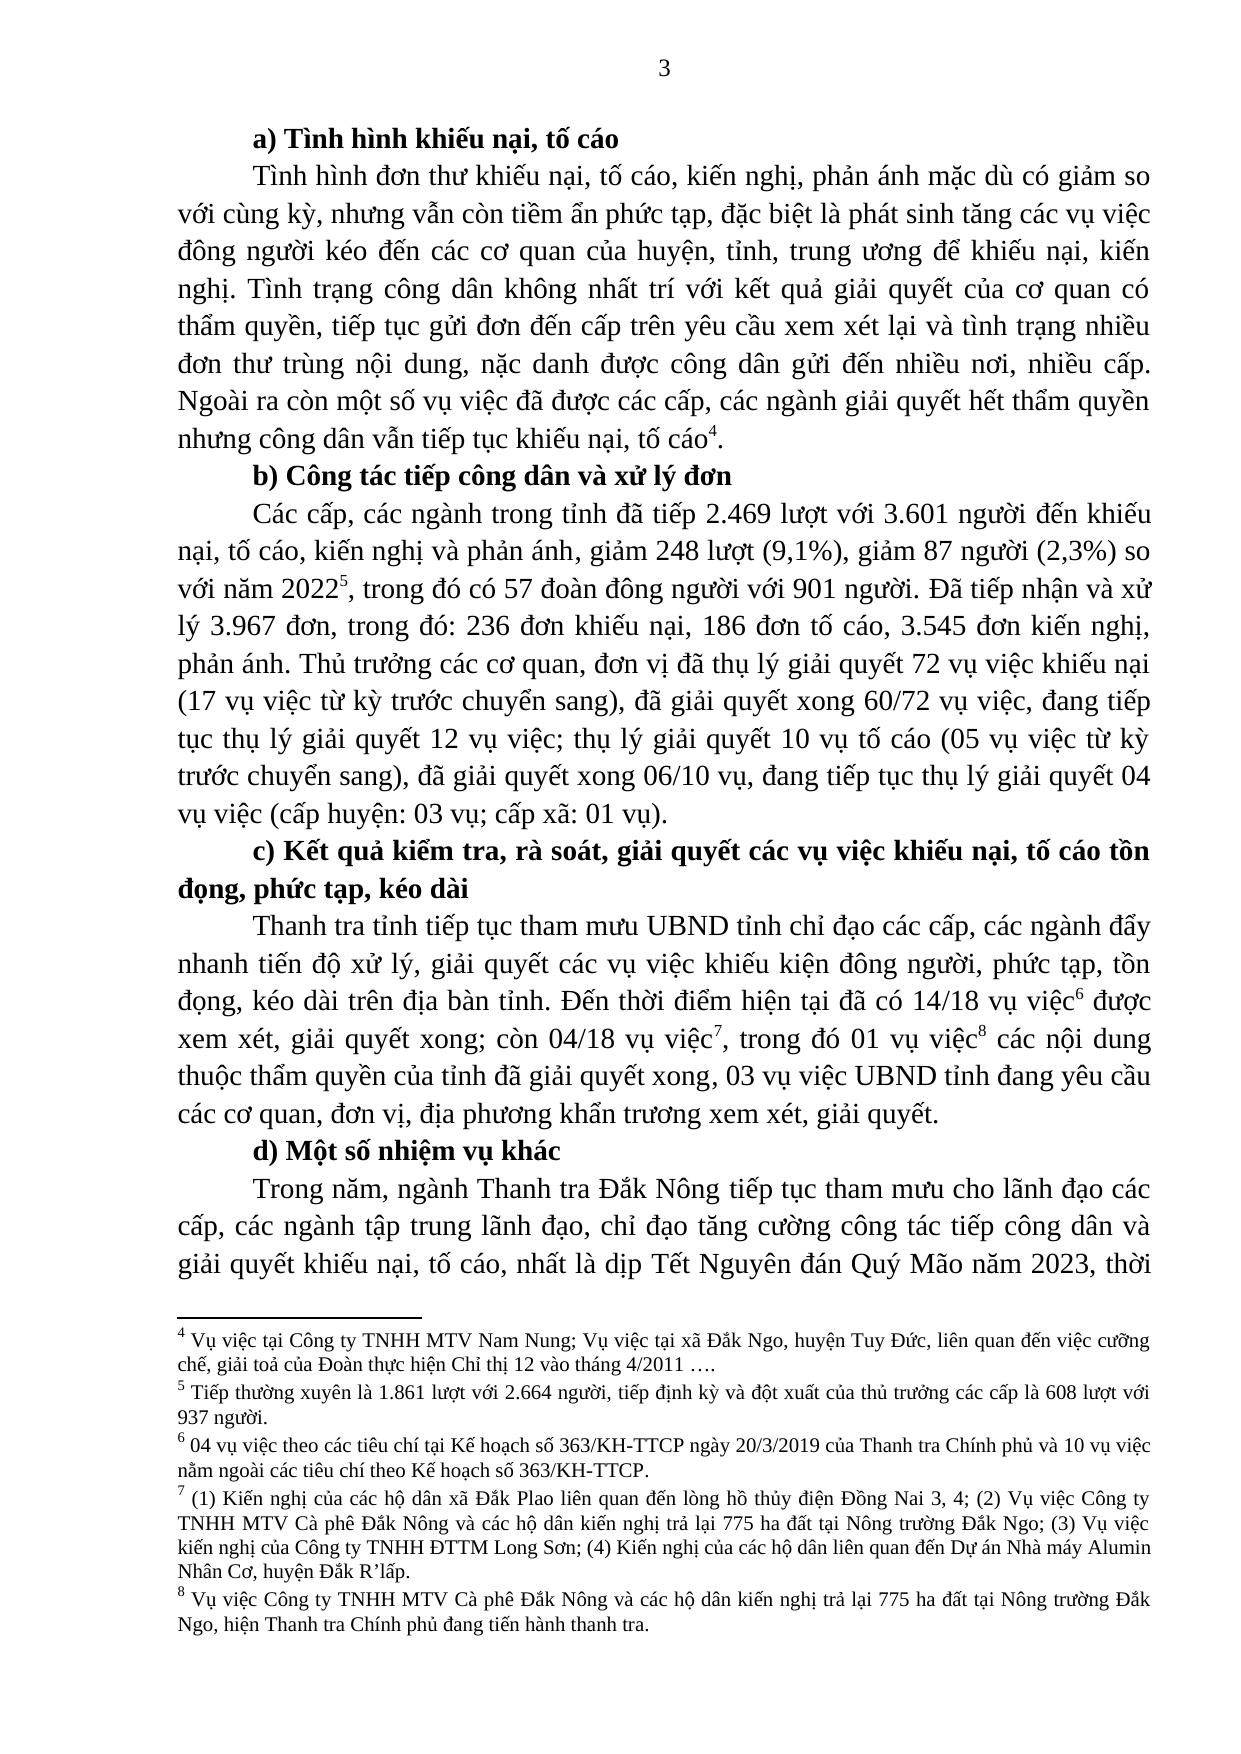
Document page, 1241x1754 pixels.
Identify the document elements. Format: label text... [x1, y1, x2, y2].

text b) Công tác tiếp công dân và xử lý đơn [177, 456, 1152, 493]
text Các cấp, các ngành trong tỉnh đã tiếp 2.469 lượt với 3.601 người đến khiếu nại, tố cáo, kiến nghị và phản ánh, giảm 248 lượt (9,1%), giảm 87 người (2,3%) so với năm 2022, trong đó có 57 đoàn đông người với 901 người. Đã tiếp nhận và xử lý 3.967 đơn, trong đó: 236 đơn khiếu nại, 186 đơn tố cáo, 3.545 đơn kiến nghị, phản ánh. Thủ trưởng các cơ quan, đơn vị đã thụ lý giải quyết 72 vụ việc khiếu nại (17 vụ việc từ kỳ trước chuyển sang), đã giải quyết xong 60/72 vụ việc, đang tiếp tục thụ lý giải quyết 12 vụ việc; thụ lý giải quyết 10 vụ tố cáo (05 vụ việc từ kỳ trước chuyển sang), đã giải quyết xong 06/10 vụ, đang tiếp tục thụ lý giải quyết 04 vụ việc (cấp huyện: 03 vụ; cấp xã: 01 vụ). [177, 493, 1152, 831]
text Thanh tra tỉnh tiếp tục tham mưu UBND tỉnh chỉ đạo các cấp, các ngành đẩy nhanh tiến độ xử lý, giải quyết các vụ việc khiếu kiện đông người, phức tạp, tồn đọng, kéo dài trên địa bàn tỉnh. Đến thời điểm hiện tại đã có 14/18 vụ việc được xem xét, giải quyết xong; còn 04/18 vụ việc, trong đó 01 vụ việc các nội dung thuộc thẩm quyền của tỉnh đã giải quyết xong, 03 vụ việc UBND tỉnh đang yêu cầu các cơ quan, đơn vị, địa phương khẩn trương xem xét, giải quyết. [177, 906, 1152, 1131]
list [177, 1168, 1152, 1281]
text a) Tình hình khiếu nại, tố cáo [177, 118, 1152, 156]
text Tình hình đơn thư khiếu nại, tố cáo, kiến nghị, phản ánh mặc dù có giảm so với cùng kỳ, nhưng vẫn còn tiềm ẩn phức tạp, đặc biệt là phát sinh tăng các vụ việc đông người kéo đến các cơ quan của huyện, tỉnh, trung ương để khiếu nại, kiến nghị. Tình trạng công dân không nhất trí với kết quả giải quyết của cơ quan có thẩm quyền, tiếp tục gửi đơn đến cấp trên yêu cầu xem xét lại và tình trạng nhiều đơn thư trùng nội dung, nặc danh được công dân gửi đến nhiều nơi, nhiều cấp. Ngoài ra còn một số vụ việc đã được các cấp, các ngành giải quyết hết thẩm quyền nhưng công dân vẫn tiếp tục khiếu nại, tố cáo. [177, 156, 1152, 456]
list d) Một số nhiệm vụ khác [177, 1131, 1152, 1168]
list c) Kết quả kiểm tra, rà soát, giải quyết các vụ việc khiếu nại, tố cáo tồn đọng, phức tạp, kéo dài [177, 831, 1152, 906]
